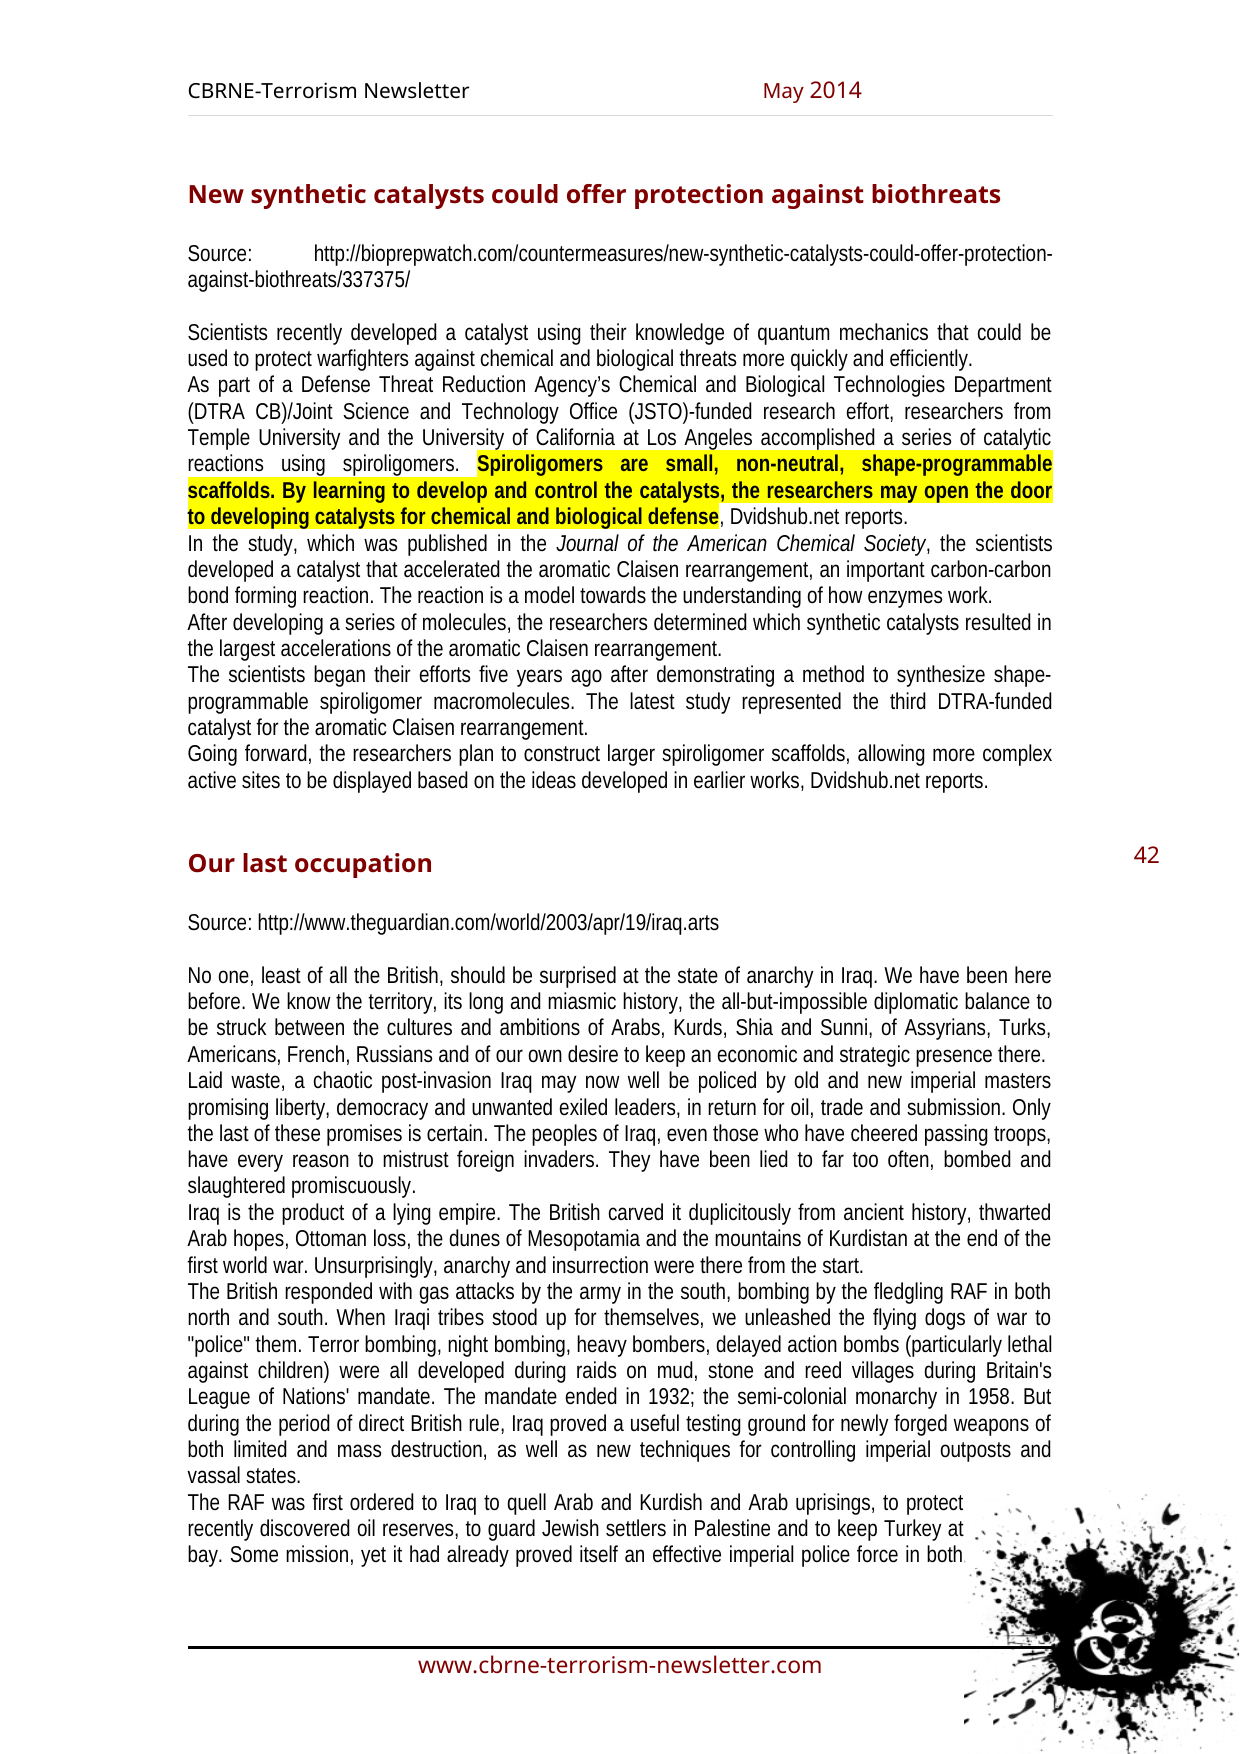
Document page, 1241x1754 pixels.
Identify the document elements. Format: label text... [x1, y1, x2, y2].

text After developing a series of molecules, the researchers determined which synthetic catalysts resulted in the largest accelerations of the aromatic Claisen rearrangement. [187, 608, 1053, 661]
text Laid waste, a chaotic post-invasion Iraq may now well be policed by old and new imperial masters promising liberty, democracy and unwanted exiled leaders, in return for oil, trade and submission. Only the last of these promises is certain. The peoples of Iraq, even those who have cheered passing troops, have every reason to mistrust foreign invaders. They have been lied to far too often, bombed and slaughtered promiscuously. [187, 1067, 1053, 1199]
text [187, 1489, 1053, 1568]
text As part of a Defense Threat Reduction Agency’s Chemical and Biological Technologies Department (DTRA CB)/Joint Science and Technology Office (JSTO)-funded research effort, researchers from Temple University and the University of California at Los Angeles accomplished a series of catalytic reactions using spiroligomers. Spiroligomers are small, non-neutral, shape-programmable scaffolds. By learning to develop and control the catalysts, the researchers may open the door to developing catalysts for chemical and biological defense, Dvidshub.net reports. [187, 371, 1053, 512]
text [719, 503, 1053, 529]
text No one, least of all the British, should be surprised at the state of anarchy in Iraq. We have been here before. We know the territory, its long and miasmic history, the all-but-impossible diplomatic balance to be struck between the cultures and ambitions of Arabs, Kurds, Shia and Sunni, of Assyrians, Turks, Americans, French, Russians and of our own desire to keep an economic and strategic presence there. [187, 962, 1053, 1067]
text Going forward, the researchers plan to construct larger spiroligomer scaffolds, allowing more complex active sites to be displayed based on the ideas developed in earlier works, Dvidshub.net reports. [187, 740, 1053, 793]
text In the study, which was published in the Journal of the American Chemical Society, the scientists developed a catalyst that accelerated the aromatic Claisen rearrangement, an important carbon-carbon bond forming reaction. The reaction is a model towards the understanding of how enzymes work. [187, 529, 1053, 608]
text Iraq is the product of a lying empire. The British carved it duplicitously from ancient history, thwarted Arab hopes, Ottoman loss, the dunes of Mesopotamia and the mountains of Kurdistan at the end of the first world war. Unsurprisingly, anarchy and insurrection were there from the start. [187, 1199, 1053, 1278]
text The scientists began their efforts five years ago after demonstrating a method to synthesize shape-programmable spiroligomer macromolecules. The latest study represented the third DTRA-funded catalyst for the aromatic Claisen rearrangement. [187, 661, 1053, 740]
text Scientists recently developed a catalyst using their knowledge of quantum mechanics that could be used to protect warfighters against chemical and biological threats more quickly and efficiently. [187, 319, 1053, 371]
text Source: http://bioprepwatch.com/countermeasures/new-synthetic-catalysts-could-offer-protection-against-biothreats/337375/ [187, 239, 1053, 292]
subtitle New synthetic catalysts could offer protection against biothreats [187, 176, 1053, 210]
text Source: http://www.theguardian.com/world/2003/apr/19/iraq.arts [187, 909, 1053, 935]
picture [964, 1483, 1240, 1754]
subtitle Our last occupation [187, 846, 1053, 880]
text The British responded with gas attacks by the army in the south, bombing by the fledgling RAF in both north and south. When Iraqi tribes stood up for themselves, we unleashed the flying dogs of war to "police" them. Terror bombing, night bombing, heavy bombers, delayed action bombs (particularly lethal against children) were all developed during raids on mud, stone and reed villages during Britain's League of Nations' mandate. The mandate ended in 1932; the semi-colonial monarchy in 1958. But during the period of direct British rule, Iraq proved a useful testing ground for newly forged weapons of both limited and mass destruction, as well as new techniques for controlling imperial outposts and vassal states. [187, 1278, 1053, 1489]
